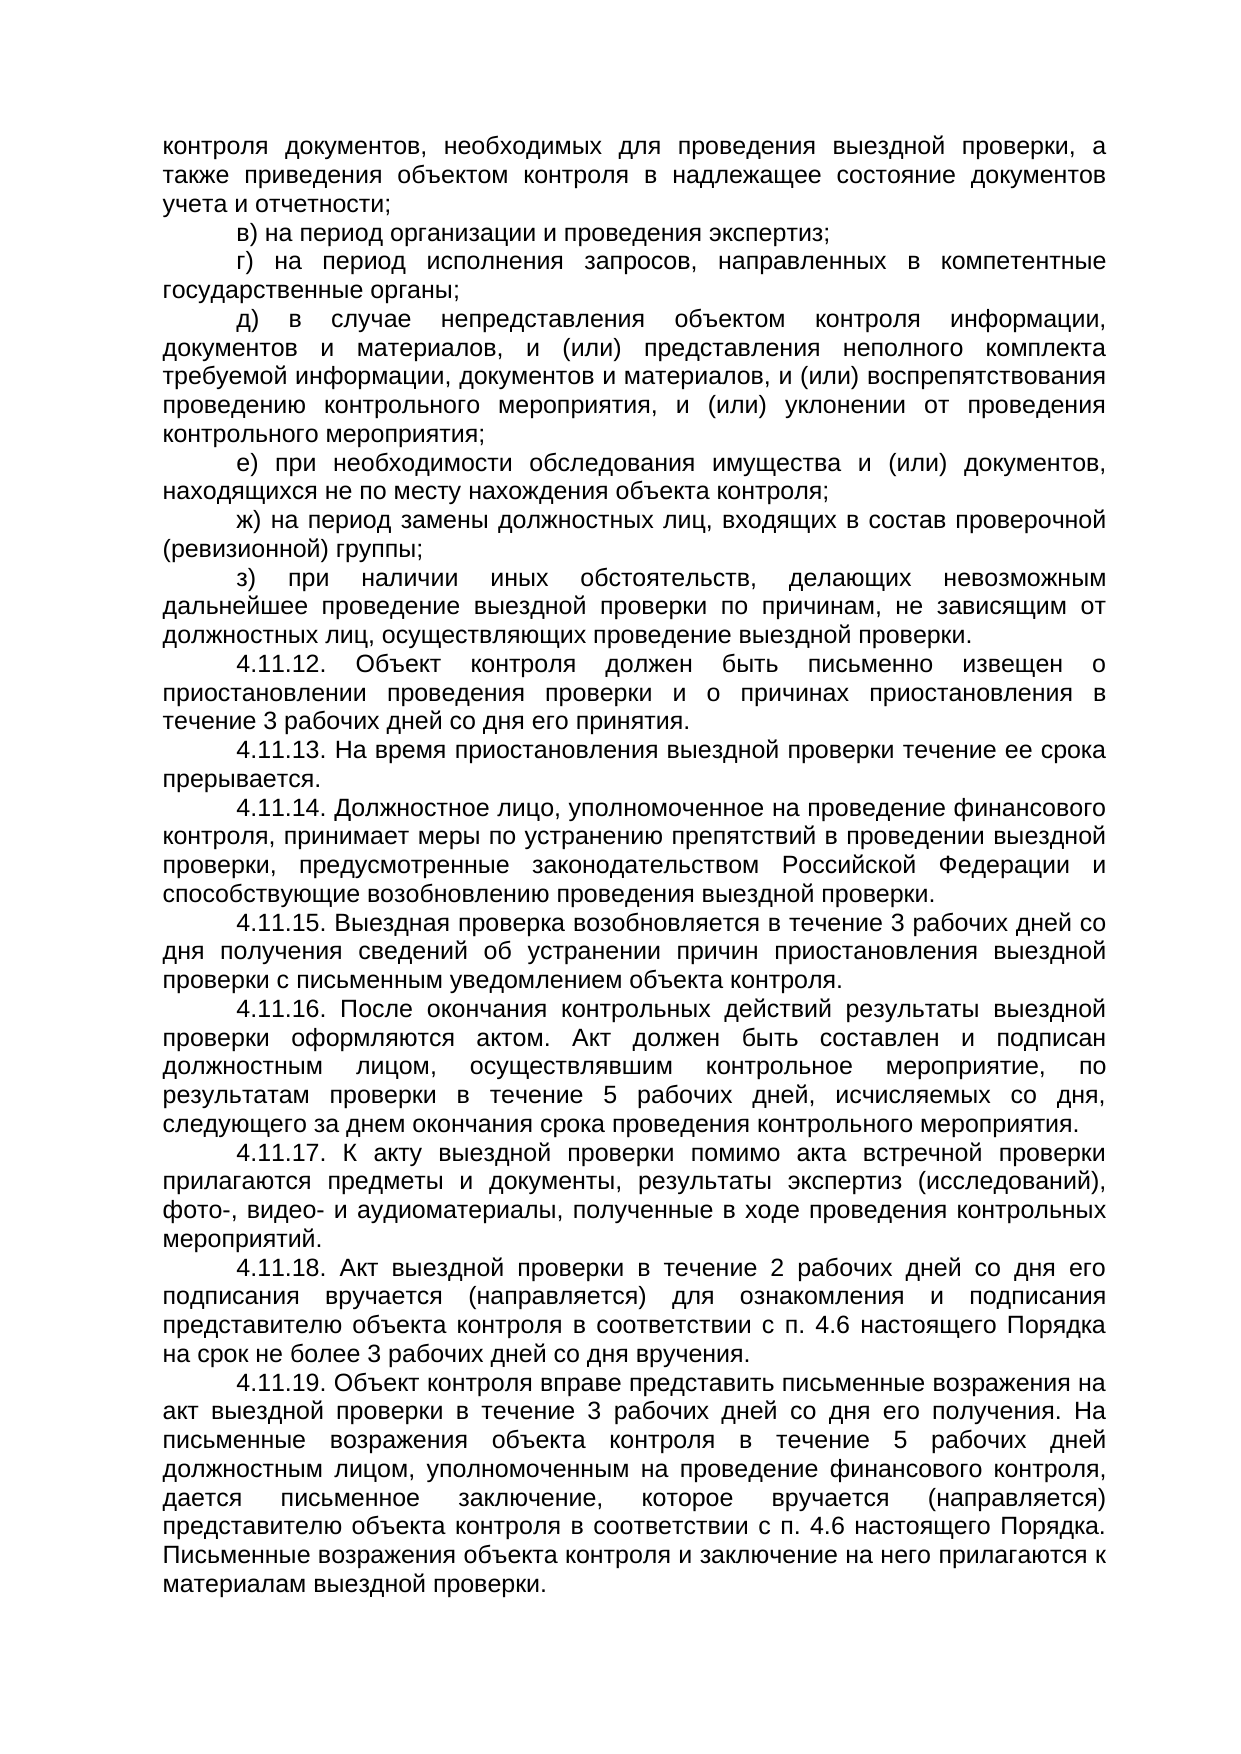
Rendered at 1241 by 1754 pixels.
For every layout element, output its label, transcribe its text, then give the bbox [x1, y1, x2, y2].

text 4.11.17. К акту выездной проверки помимо акта встречной проверки прилагаются предметы и документы, результаты экспертиз (исследований), фото-, видео- и аудиоматериалы, полученные в ходе проведения контрольных мероприятий. [162, 1137, 1107, 1252]
text 4.11.19. Объект контроля вправе представить письменные возражения на акт выездной проверки в течение 3 рабочих дней со дня его получения. На письменные возражения объекта контроля в течение 5 рабочих дней должностным лицом, уполномоченным на проведение финансового контроля, дается письменное заключение, которое вручается (направляется) представителю объекта контроля в соответствии с п. 4.6 настоящего Порядка. Письменные возражения объекта контроля и заключение на него прилагаются к материалам выездной проверки. [162, 1367, 1107, 1597]
text 4.11.12. Объект контроля должен быть письменно извещен о приостановлении проведения проверки и о причинах приостановления в течение 3 рабочих дней со дня его принятия. [162, 649, 1107, 735]
text д) в случае непредставления объектом контроля информации, документов и материалов, и (или) представления неполного комплекта требуемой информации, документов и материалов, и (или) воспрепятствования проведению контрольного мероприятия, и (или) уклонении от проведения контрольного мероприятия; [162, 304, 1107, 447]
text 4.11.18. Акт выездной проверки в течение 2 рабочих дней со дня его подписания вручается (направляется) для ознакомления и подписания представителю объекта контроля в соответствии с п. 4.6 настоящего Порядка на срок не более 3 рабочих дней со дня вручения. [162, 1252, 1107, 1367]
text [162, 131, 1107, 217]
text в) на период организации и проведения экспертиз; [162, 217, 1107, 246]
text 4.11.16. После окончания контрольных действий результаты выездной проверки оформляются актом. Акт должен быть составлен и подписан должностным лицом, осуществлявшим контрольное мероприятие, по результатам проверки в течение 5 рабочих дней, исчисляемых со дня, следующего за днем окончания срока проведения контрольного мероприятия. [162, 994, 1107, 1137]
text 4.11.13. На время приостановления выездной проверки течение ее срока прерывается. [162, 735, 1107, 792]
text 4.11.15. Выездная проверка возобновляется в течение 3 рабочих дней со дня получения сведений об устранении причин приостановления выездной проверки с письменным уведомлением объекта контроля. [162, 907, 1107, 994]
text з) при наличии иных обстоятельств, делающих невозможным дальнейшее проведение выездной проверки по причинам, не зависящим от должностных лиц, осуществляющих проведение выездной проверки. [162, 562, 1107, 649]
text е) при необходимости обследования имущества и (или) документов, находящихся не по месту нахождения объекта контроля; [162, 447, 1107, 505]
text г) на период исполнения запросов, направленных в компетентные государственные органы; [162, 246, 1107, 304]
text ж) на период замены должностных лиц, входящих в состав проверочной (ревизионной) группы; [162, 505, 1107, 562]
text 4.11.14. Должностное лицо, уполномоченное на проведение финансового контроля, принимает меры по устранению препятствий в проведении выездной проверки, предусмотренные законодательством Российской Федерации и способствующие возобновлению проведения выездной проверки. [162, 792, 1107, 907]
